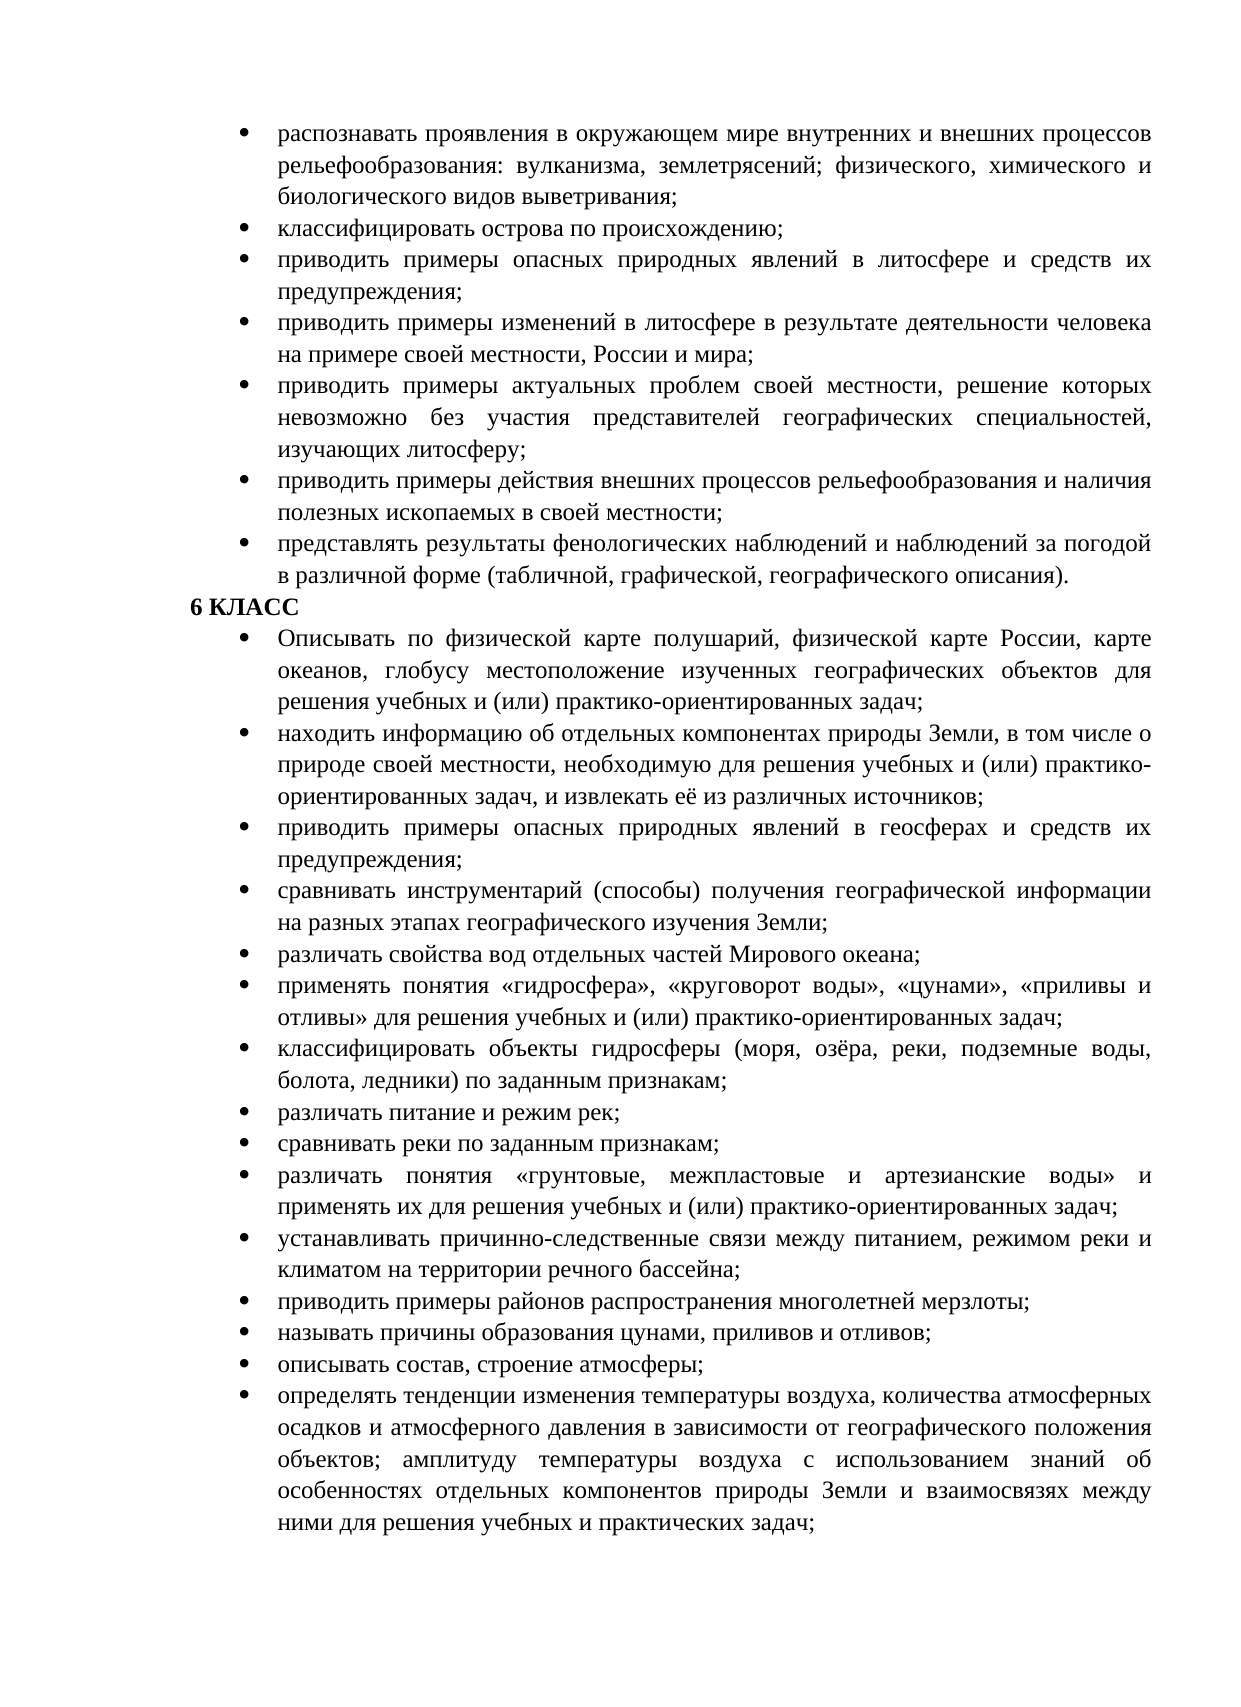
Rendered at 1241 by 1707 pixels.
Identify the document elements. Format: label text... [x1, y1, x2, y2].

list сравнивать инструментарий (способы) получения географической информации на разных этапах географического изучения Земли; [240, 876, 1152, 936]
list устанавливать причинно-следственные связи между питанием, режимом реки и климатом на территории речного бассейна; [240, 1223, 1152, 1283]
list приводить примеры опасных природных явлений в геосферах и средств их предупреждения; [240, 812, 1152, 873]
list приводить примеры изменений в литосфере в результате деятельности человека на примере своей местности, России и мира; [240, 307, 1152, 368]
list применять понятия «гидросфера», «круговорот воды», «цунами», «приливы и отливы» для решения учебных и (или) практико-ориентированных задач; [240, 970, 1152, 1031]
list различать понятия «грунтовые, межпластовые и артезианские воды» и применять их для решения учебных и (или) практико-ориентированных задач; [240, 1160, 1152, 1220]
list находить информацию об отдельных компонентах природы Земли, в том числе о природе своей местности, необходимую для решения учебных и (или) практико-ориентированных задач, и извлекать её из различных источников; [240, 718, 1152, 810]
list называть причины образования цунами, приливов и отливов; [240, 1317, 1152, 1346]
list Описывать по физической карте полушарий, физической карте России, карте океанов, глобусу местоположение изученных географических объектов для решения учебных и (или) практико-ориентированных задач; [240, 623, 1152, 715]
list представлять результаты фенологических наблюдений и наблюдений за погодой в различной форме (табличной, графической, географического описания). [240, 528, 1152, 589]
list приводить примеры районов распространения многолетней мерзлоты; [240, 1286, 1152, 1315]
list приводить примеры актуальных проблем своей местности, решение которых невозможно без участия представителей географических специальностей, изучающих литосферу; [240, 371, 1152, 462]
list определять тенденции изменения температуры воздуха, количества атмосферных осадков и атмосферного давления в зависимости от географического положения объектов; амплитуду температуры воздуха с использованием знаний об особенностях отдельных компонентов природы Земли и взаимосвязях между ними для решения учебных и практических задач; [240, 1381, 1152, 1536]
list приводить примеры действия внешних процессов рельефообразования и наличия полезных ископаемых в своей местности; [240, 465, 1152, 526]
list классифицировать объекты гидросферы (моря, озёра, реки, подземные воды, болота, ледники) по заданным признакам; [240, 1033, 1152, 1094]
list описывать состав, строение атмосферы; [240, 1349, 1152, 1378]
list распознавать проявления в окружающем мире внутренних и внешних процессов рельефообразования: вулканизма, землетрясений; физического, химического и биологического видов выветривания; [240, 118, 1152, 210]
text 6 КЛАСС [190, 592, 1152, 620]
list классифицировать острова по происхождению; [240, 213, 1152, 242]
list сравнивать реки по заданным признакам; [240, 1128, 1152, 1157]
list приводить примеры опасных природных явлений в литосфере и средств их предупреждения; [240, 244, 1152, 305]
list различать питание и режим рек; [240, 1097, 1152, 1125]
list различать свойства вод отдельных частей Мирового океана; [240, 939, 1152, 967]
